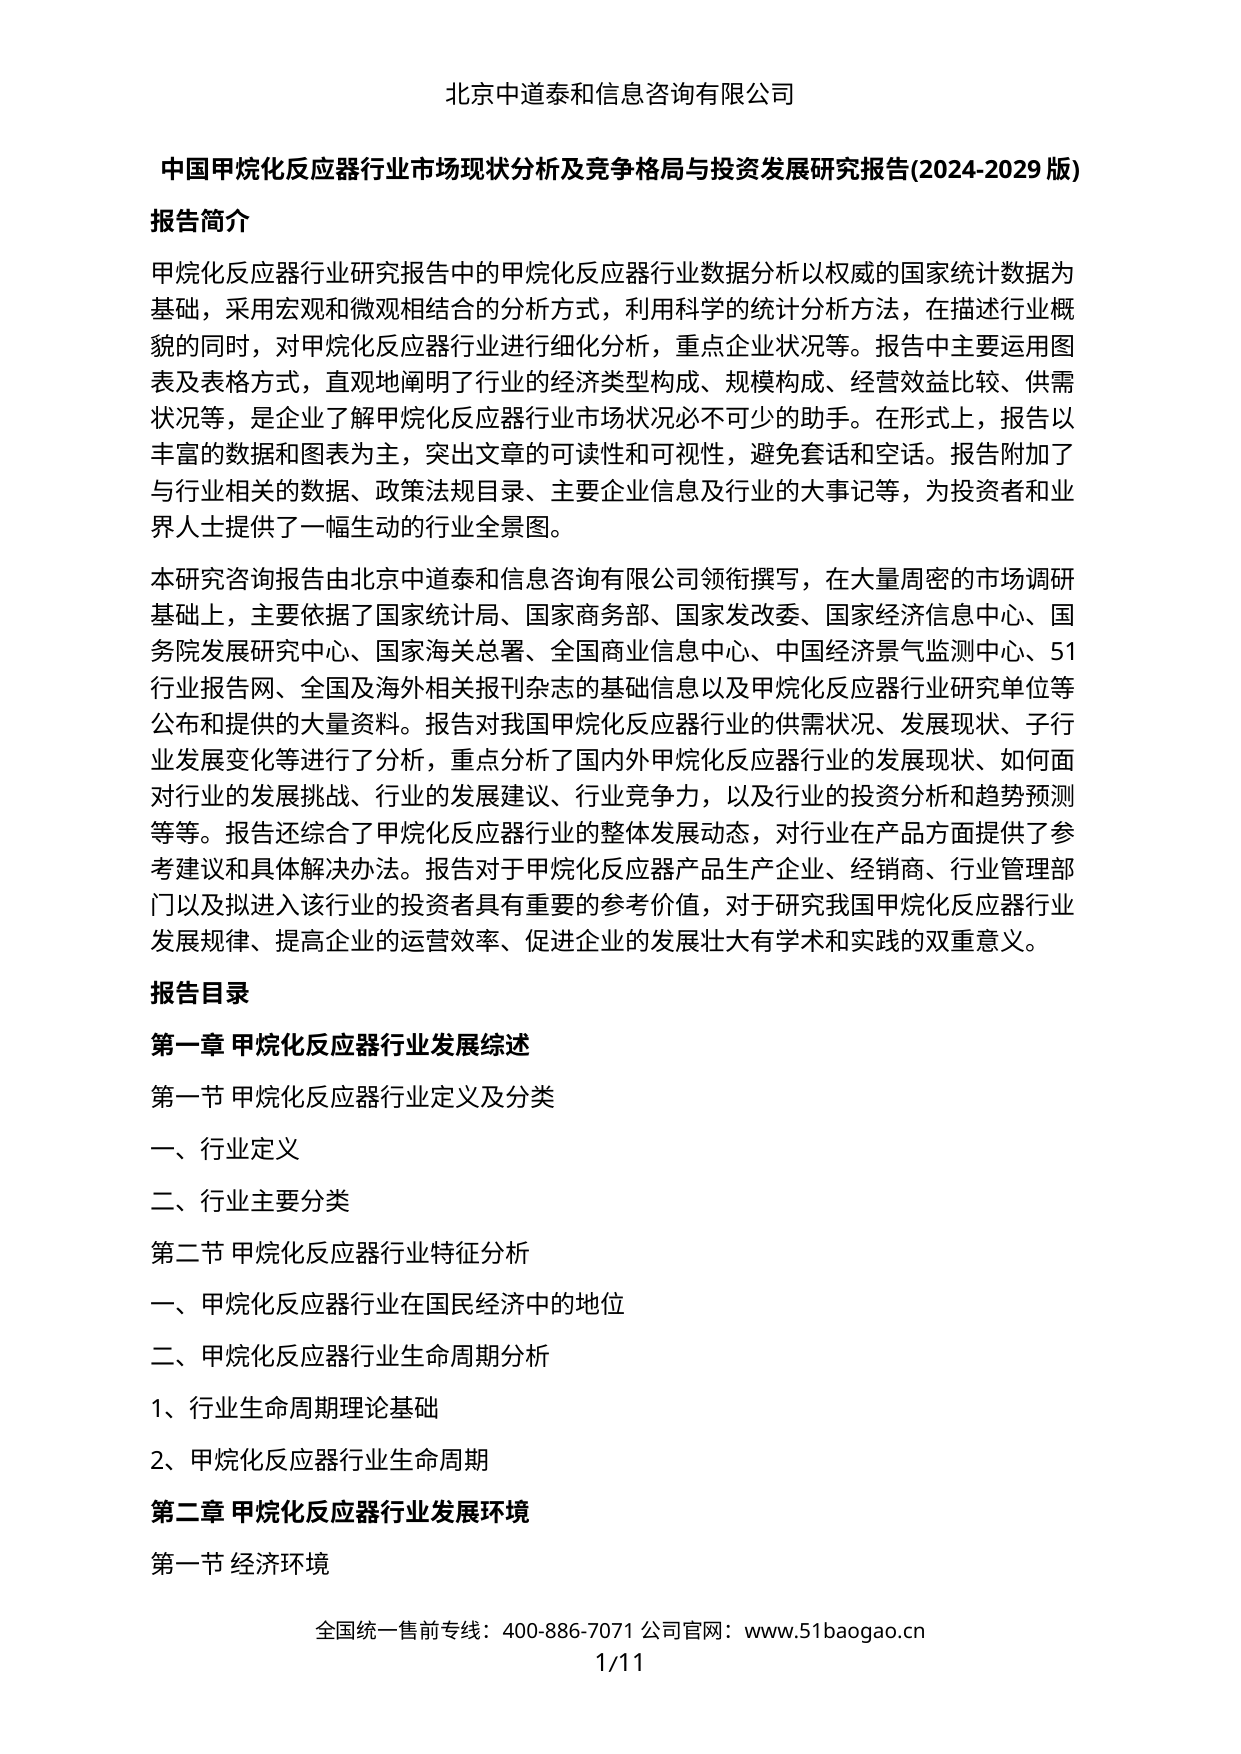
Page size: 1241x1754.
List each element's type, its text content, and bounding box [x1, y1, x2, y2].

text 第二节 甲烷化反应器行业特征分析 [150, 1233, 1090, 1269]
text 2、甲烷化反应器行业生命周期 [150, 1441, 1090, 1477]
text 一、甲烷化反应器行业在国民经济中的地位 [150, 1285, 1090, 1321]
text 第二章 甲烷化反应器行业发展环境 [150, 1492, 1090, 1529]
text 1、行业生命周期理论基础 [150, 1389, 1090, 1425]
text 二、甲烷化反应器行业生命周期分析 [150, 1337, 1090, 1373]
text 中国甲烷化反应器行业市场现状分析及竞争格局与投资发展研究报告(2024-2029版) [150, 150, 1090, 186]
text 报告简介 [150, 202, 1090, 238]
text 第一节 甲烷化反应器行业定义及分类 [150, 1077, 1090, 1114]
text 第一节 经济环境 [150, 1544, 1090, 1581]
text 报告目录 [150, 974, 1090, 1010]
text 一、行业定义 [150, 1129, 1090, 1166]
text 甲烷化反应器行业研究报告中的甲烷化反应器行业数据分析以权威的国家统计数据为基础，采用宏观和微观相结合的分析方式，利用科学的统计分析方法，在描述行业概貌的同时，对甲烷化反应器行业进行细化分析，重点企业状况等。报告中主要运用图表及表格方式，直观地阐明了行业的经济类型构成、规模构成、经营效益比较、供需状况等，是企业了解甲烷化反应器行业市场状况必不可少的助手。在形式上，报告以丰富的数据和图表为主，突出文章的可读性和可视性，避免套话和空话。报告附加了与行业相关的数据、政策法规目录、主要企业信息及行业的大事记等，为投资者和业界人士提供了一幅生动的行业全景图。 [150, 254, 1090, 544]
text 本研究咨询报告由北京中道泰和信息咨询有限公司领衔撰写，在大量周密的市场调研基础上，主要依据了国家统计局、国家商务部、国家发改委、国家经济信息中心、国务院发展研究中心、国家海关总署、全国商业信息中心、中国经济景气监测中心、51行业报告网、全国及海外相关报刊杂志的基础信息以及甲烷化反应器行业研究单位等公布和提供的大量资料。报告对我国甲烷化反应器行业的供需状况、发展现状、子行业发展变化等进行了分析，重点分析了国内外甲烷化反应器行业的发展现状、如何面对行业的发展挑战、行业的发展建议、行业竞争力，以及行业的投资分析和趋势预测等等。报告还综合了甲烷化反应器行业的整体发展动态，对行业在产品方面提供了参考建议和具体解决办法。报告对于甲烷化反应器产品生产企业、经销商、行业管理部门以及拟进入该行业的投资者具有重要的参考价值，对于研究我国甲烷化反应器行业发展规律、提高企业的运营效率、促进企业的发展壮大有学术和实践的双重意义。 [150, 559, 1090, 958]
text 第一章 甲烷化反应器行业发展综述 [150, 1026, 1090, 1062]
text 二、行业主要分类 [150, 1181, 1090, 1217]
